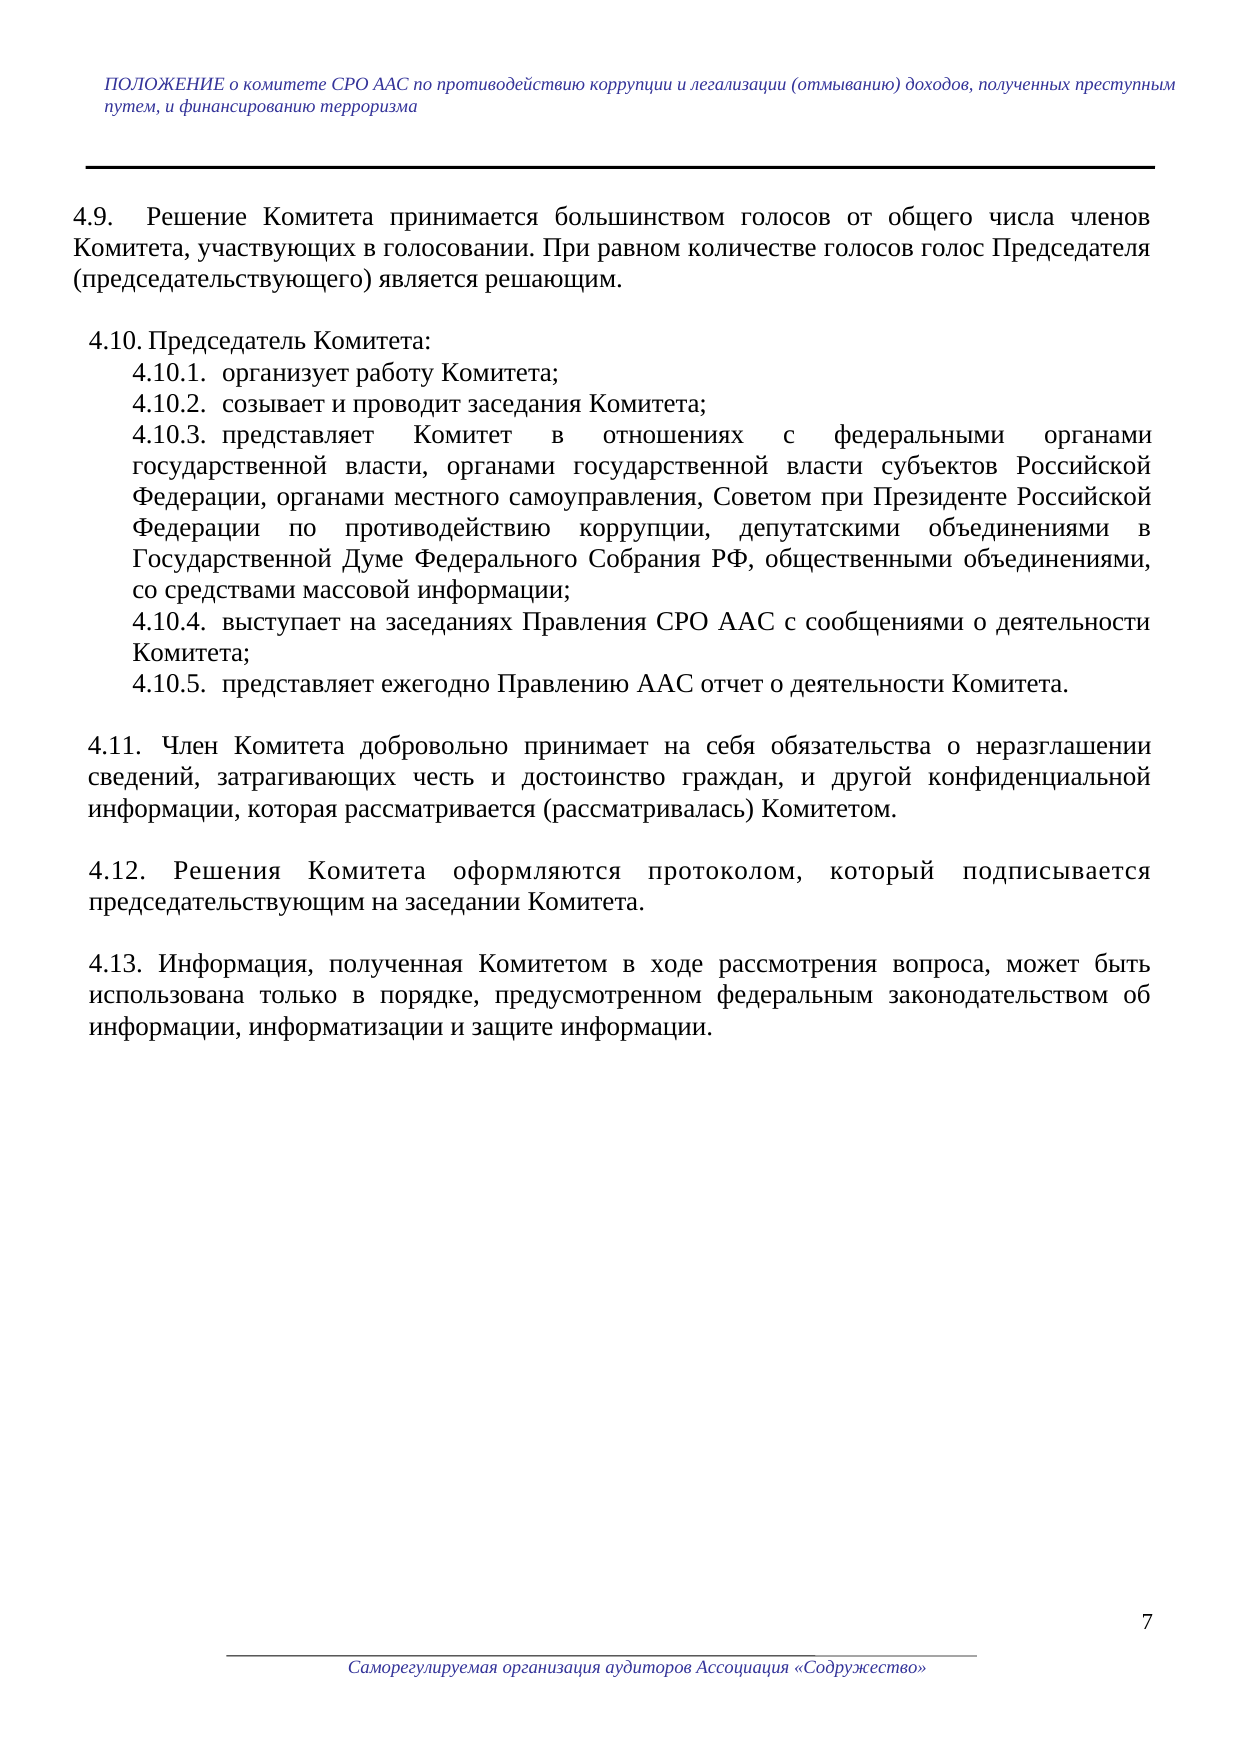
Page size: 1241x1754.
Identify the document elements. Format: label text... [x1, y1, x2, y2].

list организует работу Комитета; [132, 356, 1167, 387]
list представляет ежегодно Правлению ААС отчет о деятельности Комитета. [132, 667, 1167, 698]
list Член Комитета добровольно принимает на себя обязательства о неразглашении сведений, затрагивающих честь и достоинство граждан, и другой конфиденциальной информации, которая рассматривается (рассматривалась) Комитетом. [88, 729, 1152, 823]
list представляет Комитет в отношениях с федеральными органами государственной власти, органами государственной власти субъектов Российской Федерации, органами местного самоуправления, Советом при Президенте Российской Федерации по противодействию коррупции, депутатскими объединениями в Государственной Думе Федерального Собрания РФ, общественными объединениями, со средствами массовой информации; [132, 418, 1152, 605]
list Решение Комитета принимается большинством голосов от общего числа членов Комитета, участвующих в голосовании. При равном количестве голосов голос Председателя (председательствующего) является решающим. [73, 200, 1152, 293]
text 4.13. Информация, полученная Комитетом в ходе рассмотрения вопроса, может быть использована только в порядке, предусмотренном федеральным законодательством об информации, информатизации и защите информации. [89, 947, 1152, 1041]
list созывает и проводит заседания Комитета; [132, 387, 1167, 418]
list выступает на заседаниях Правления СРО ААС с сообщениями о деятельности Комитета; [132, 605, 1152, 667]
text 4.12. Решения Комитета оформляются протоколом, который подписывается председательствующим на заседании Комитета. [89, 854, 1151, 916]
list Председатель Комитета: [89, 324, 1167, 356]
